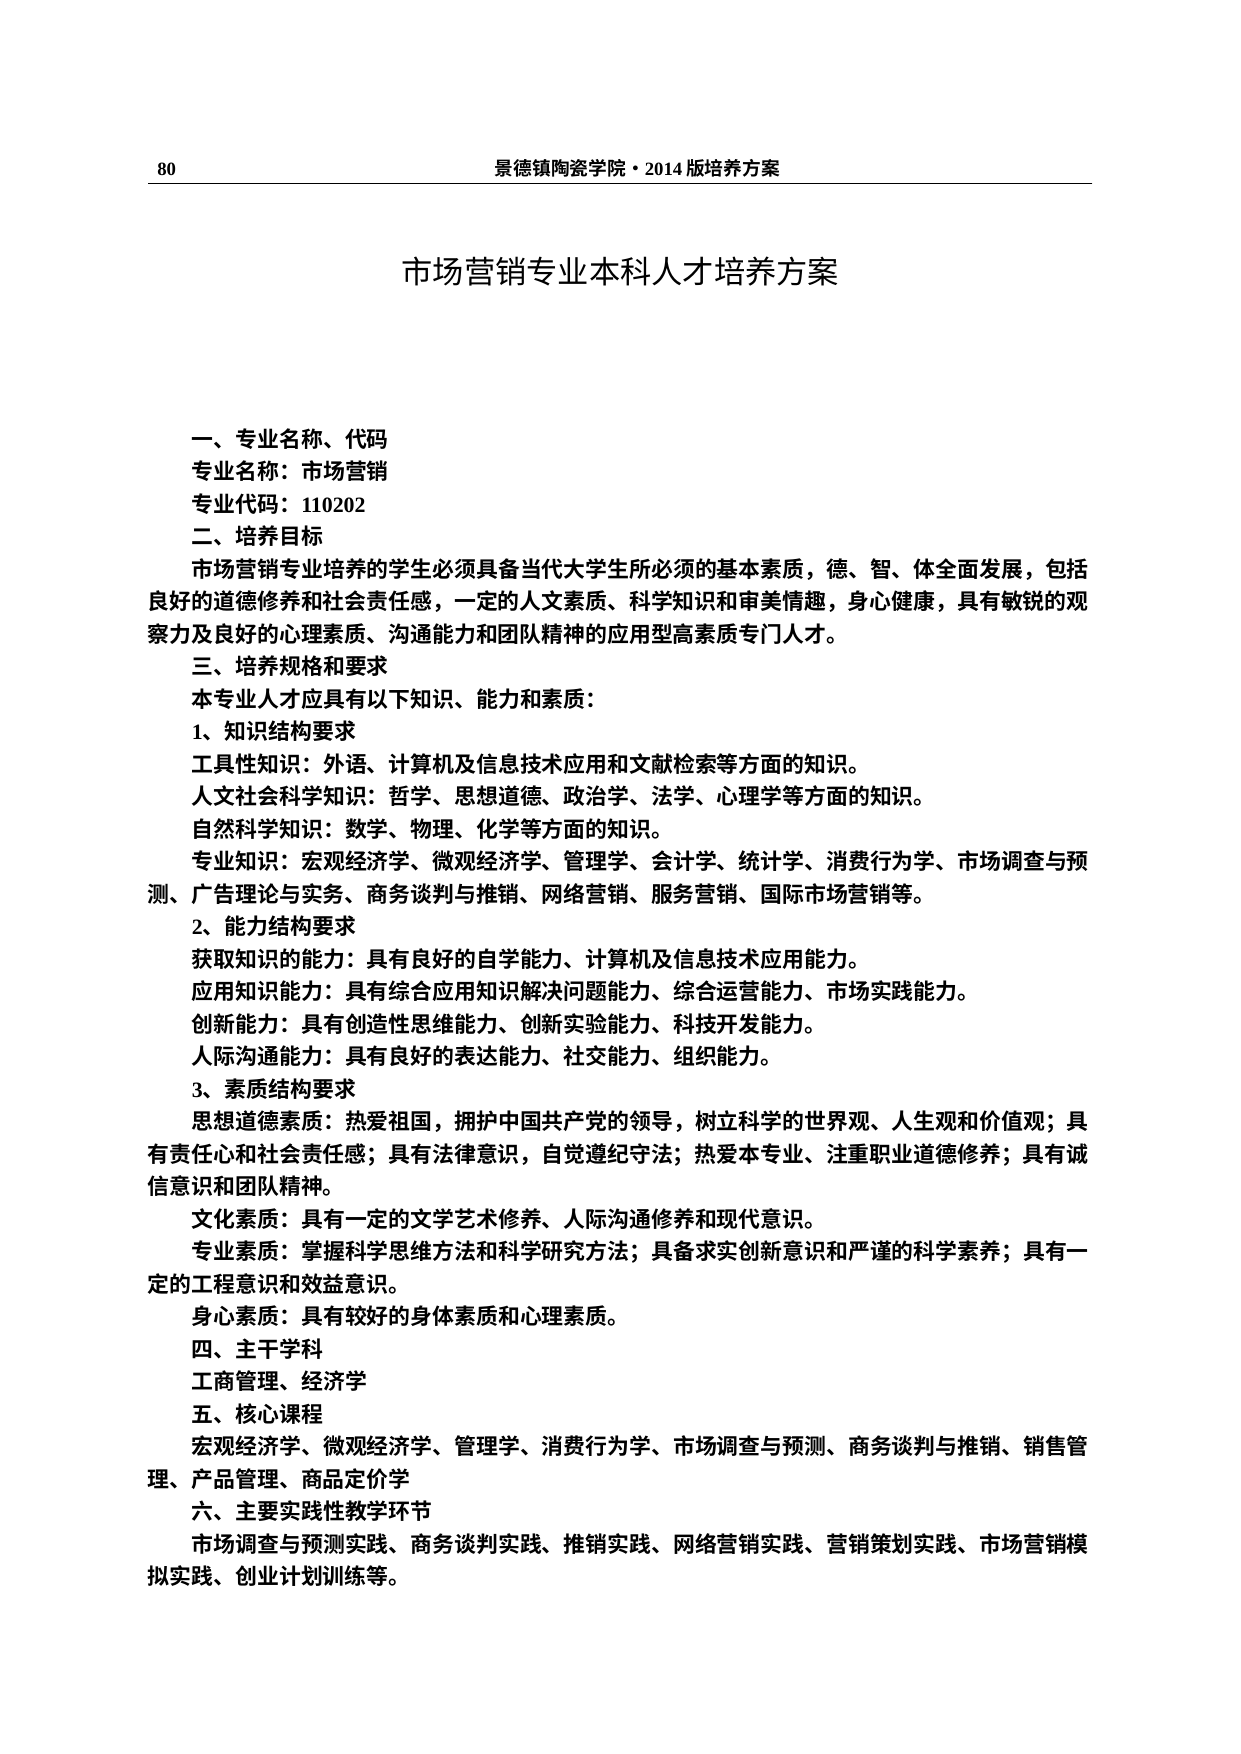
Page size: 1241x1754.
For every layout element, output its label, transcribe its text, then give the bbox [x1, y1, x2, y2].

text 人文社会科学知识：哲学、思想道德、政治学、法学、心理学等方面的知识。 [148, 779, 1092, 811]
text 工商管理、经济学 [148, 1364, 1092, 1396]
text 思想道德素质：热爱祖国，拥护中国共产党的领导，树立科学的世界观、人生观和价值观；具有责任心和社会责任感；具有法律意识，自觉遵纪守法；热爱本专业、注重职业道德修养；具有诚信意识和团队精神。 [148, 1104, 1092, 1201]
text 应用知识能力：具有综合应用知识解决问题能力、综合运营能力、市场实践能力。 [148, 974, 1092, 1006]
text 获取知识的能力：具有良好的自学能力、计算机及信息技术应用能力。 [148, 941, 1092, 974]
text 专业知识：宏观经济学、微观经济学、管理学、会计学、统计学、消费行为学、市场调查与预测、广告理论与实务、商务谈判与推销、网络营销、服务营销、国际市场营销等。 [148, 844, 1092, 909]
text 工具性知识：外语、计算机及信息技术应用和文献检索等方面的知识。 [148, 746, 1092, 779]
text 自然科学知识：数学、物理、化学等方面的知识。 [148, 811, 1092, 844]
text 文化素质：具有一定的文学艺术修养、人际沟通修养和现代意识。 [148, 1201, 1092, 1234]
text 3、素质结构要求 [148, 1071, 1092, 1104]
text 四、主干学科 [148, 1331, 1092, 1364]
text 专业素质：掌握科学思维方法和科学研究方法；具备求实创新意识和严谨的科学素养；具有一定的工程意识和效益意识。 [148, 1234, 1092, 1299]
text 三、培养规格和要求 [148, 649, 1092, 681]
text 1、知识结构要求 [148, 714, 1092, 746]
text 2、能力结构要求 [148, 909, 1092, 941]
text 专业代码：110202 [148, 486, 1092, 519]
subtitle 市场营销专业本科人才培养方案 [148, 237, 1092, 302]
text 专业名称：市场营销 [148, 454, 1092, 486]
text 创新能力：具有创造性思维能力、创新实验能力、科技开发能力。 [148, 1006, 1092, 1039]
text 二、培养目标 [148, 519, 1092, 551]
text 本专业人才应具有以下知识、能力和素质： [148, 681, 1092, 714]
text 六、主要实践性教学环节 [148, 1494, 1092, 1526]
text 人际沟通能力：具有良好的表达能力、社交能力、组织能力。 [148, 1039, 1092, 1071]
text 宏观经济学、微观经济学、管理学、消费行为学、市场调查与预测、商务谈判与推销、销售管理、产品管理、商品定价学 [148, 1429, 1092, 1494]
text 市场营销专业培养的学生必须具备当代大学生所必须的基本素质，德、智、体全面发展，包括良好的道德修养和社会责任感，一定的人文素质、科学知识和审美情趣，身心健康，具有敏锐的观察力及良好的心理素质、沟通能力和团队精神的应用型高素质专门人才。 [148, 551, 1092, 649]
text 身心素质：具有较好的身体素质和心理素质。 [148, 1299, 1092, 1331]
text 市场调查与预测实践、商务谈判实践、推销实践、网络营销实践、营销策划实践、市场营销模拟实践、创业计划训练等。 [148, 1526, 1092, 1591]
text 一、专业名称、代码 [192, 421, 1092, 454]
text 五、核心课程 [148, 1396, 1092, 1429]
